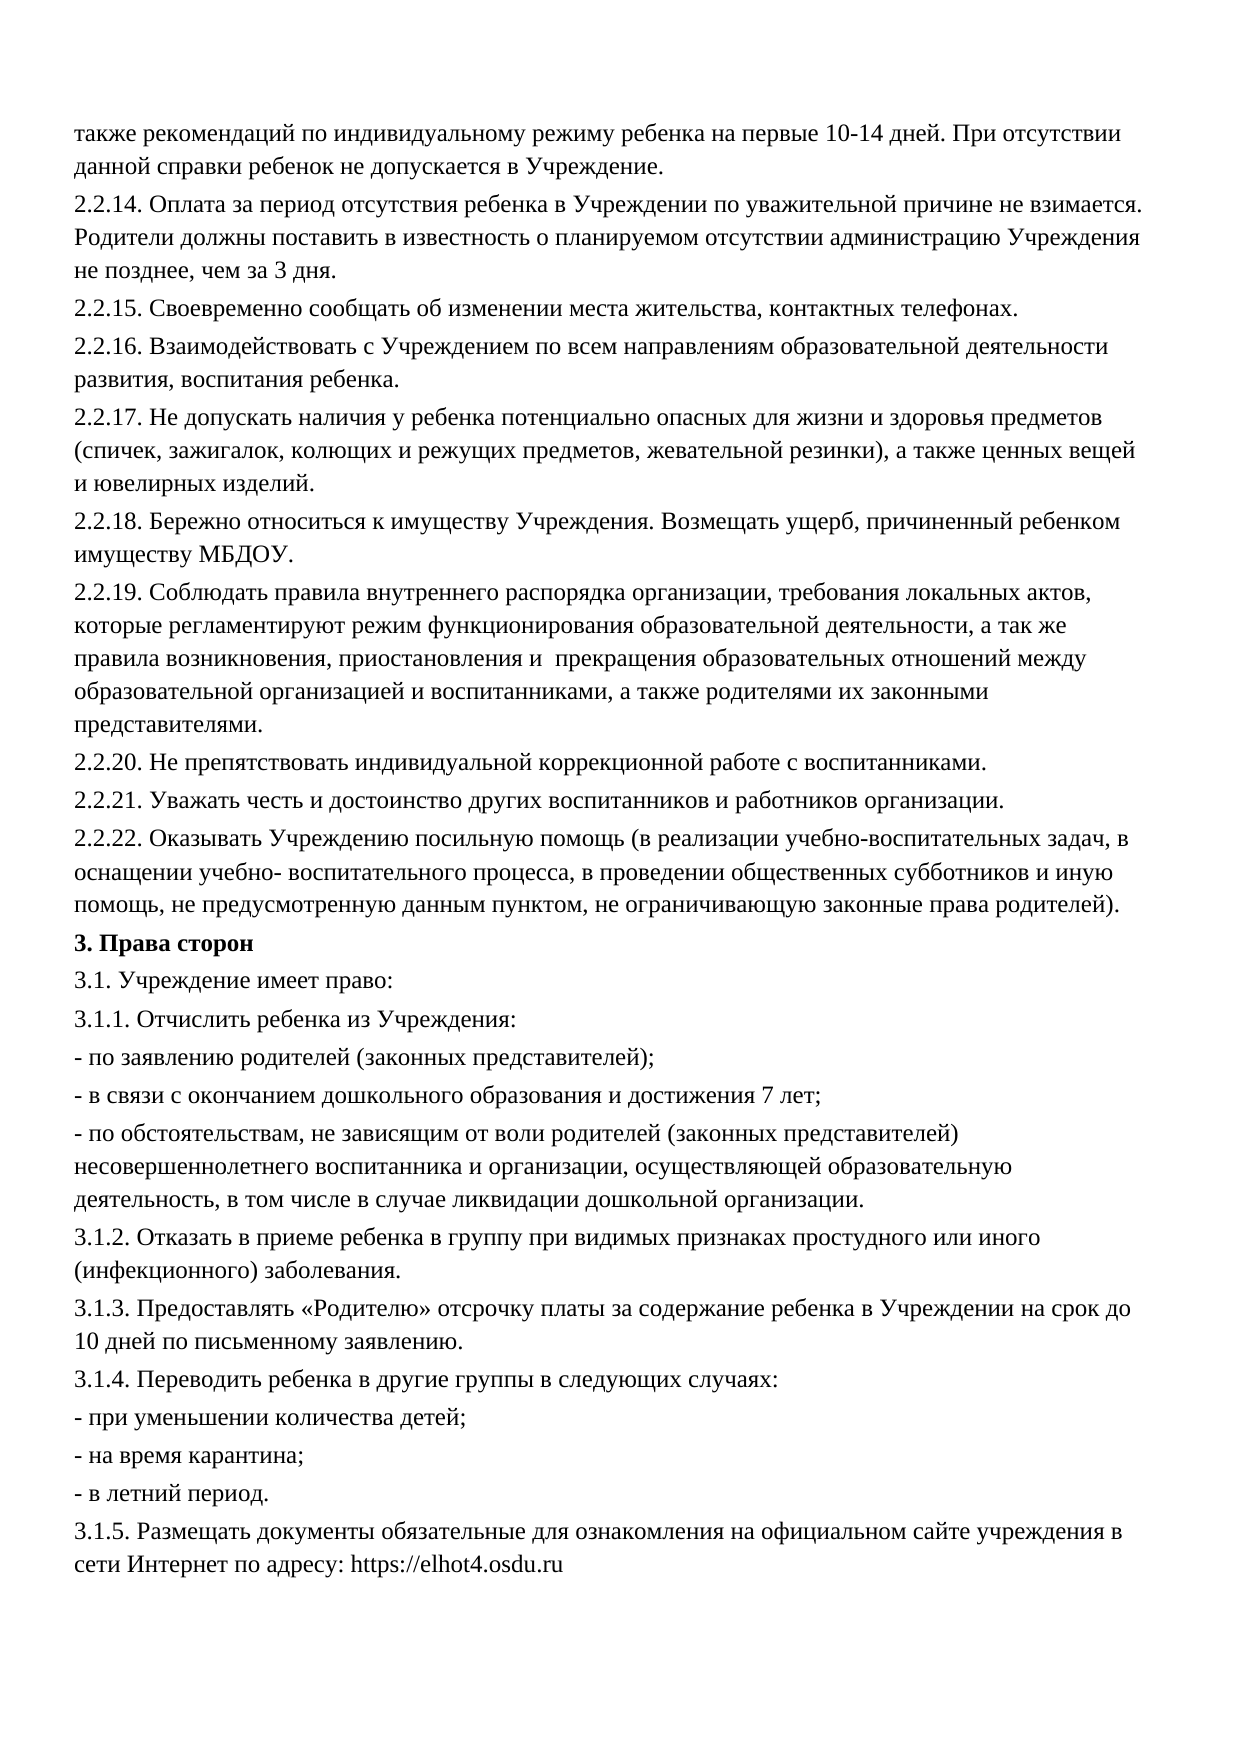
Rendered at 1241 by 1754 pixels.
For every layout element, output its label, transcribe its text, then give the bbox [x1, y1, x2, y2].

text 3.1.1. Отчислить ребенка из Учреждения: [74, 1004, 1152, 1032]
text 3.1.4. Переводить ребенка в другие группы в следующих случаях: [74, 1364, 1152, 1393]
text 2.2.16. Взаимодействовать с Учреждением по всем направлениям образовательной деятельности развития, воспитания ребенка. [74, 331, 1152, 393]
text - при уменьшении количества детей; [74, 1402, 1152, 1431]
text - в летний период. [74, 1478, 1152, 1507]
text 2.2.21. Уважать честь и достоинство других воспитанников и работников организации. [74, 786, 1152, 814]
text 2.2.17. Не допускать наличия у ребенка потенциально опасных для жизни и здоровья предметов (спичек, зажигалок, колющих и режущих предметов, жевательной резинки), а также ценных вещей и ювелирных изделий. [74, 402, 1152, 497]
text 2.2.15. Своевременно сообщать об изменении места жительства, контактных телефонах. [74, 293, 1152, 322]
text 3.1.3. Предоставлять «Родителю» отсрочку платы за содержание ребенка в Учреждении на срок до 10 дней по письменному заявлению. [74, 1293, 1152, 1354]
text 2.2.18. Бережно относиться к имуществу Учреждения. Возмещать ущерб, причиненный ребенком имуществу МБДОУ. [74, 506, 1152, 568]
text 2.2.14. Оплата за период отсутствия ребенка в Учреждении по уважительной причине не взимается. Родители должны поставить в известность о планируемом отсутствии администрацию Учреждения не позднее, чем за 3 дня. [74, 189, 1152, 284]
text 3. Права сторон [74, 928, 1152, 956]
text 3.1. Учреждение имеет право: [74, 966, 1152, 994]
text 2.2.20. Не препятствовать индивидуальной коррекционной работе с воспитанниками. [74, 747, 1152, 776]
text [74, 118, 1152, 180]
text - по обстоятельствам, не зависящим от воли родителей (законных представителей) несовершеннолетнего воспитанника и организации, осуществляющей образовательную деятельность, в том числе в случае ликвидации дошкольной организации. [74, 1118, 1152, 1212]
text 3.1.5. Размещать документы обязательные для ознакомления на официальном сайте учреждения в сети Интернет по адресу: https://elhot4.osdu.ru [74, 1516, 1152, 1578]
text - на время карантина; [74, 1440, 1152, 1469]
text 2.2.22. Оказывать Учреждению посильную помощь (в реализации учебно-воспитательных задач, в оснащении учебно- воспитательного процесса, в проведении общественных субботников и иную помощь, не предусмотренную данным пунктом, не ограничивающую законные права родителей). [74, 823, 1152, 918]
text 3.1.2. Отказать в приеме ребенка в группу при видимых признаках простудного или иного (инфекционного) заболевания. [74, 1222, 1152, 1283]
text - в связи с окончанием дошкольного образования и достижения 7 лет; [74, 1080, 1152, 1108]
text - по заявлению родителей (законных представителей); [74, 1042, 1152, 1070]
text 2.2.19. Соблюдать правила внутреннего распорядка организации, требования локальных актов, которые регламентируют режим функционирования образовательной деятельности, а так же правила возникновения, приостановления и прекращения образовательных отношений между образовательной организацией и воспитанниками, а также родителями их законными представителями. [74, 577, 1152, 738]
